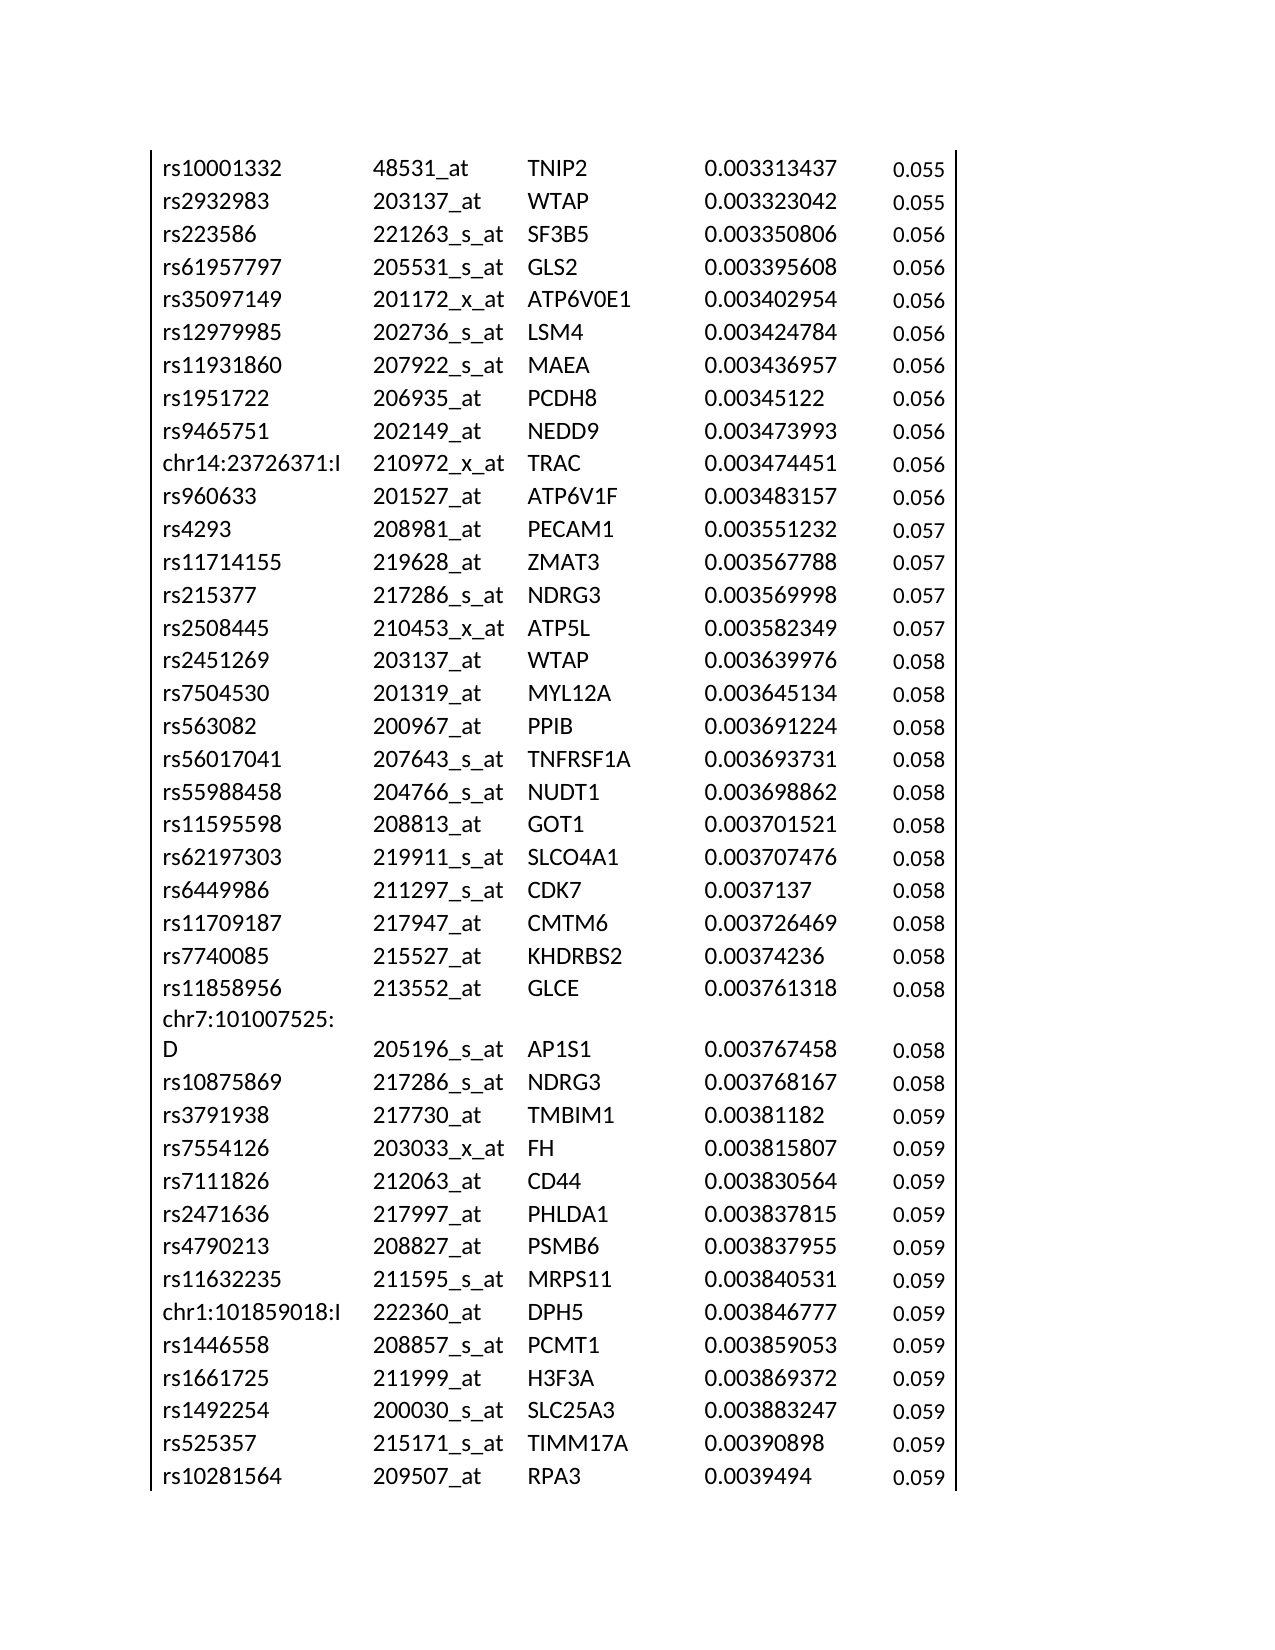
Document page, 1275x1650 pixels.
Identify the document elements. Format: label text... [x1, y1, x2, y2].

table_cell chr1:101859018:I [152, 1294, 361, 1327]
table_cell 0.003859053 [693, 1327, 849, 1359]
table_cell 0.058 [849, 708, 955, 741]
table_cell 210453_x_at [361, 609, 516, 642]
table_cell rs215377 [152, 577, 361, 609]
table_cell 0.055 [849, 183, 955, 216]
table_cell rs525357 [152, 1425, 361, 1458]
table_cell 0.003569998 [693, 577, 849, 609]
table_cell 0.00345122 [693, 380, 849, 412]
table_cell TNFRSF1A [516, 741, 693, 773]
table_cell TNIP2 [516, 150, 693, 183]
table_cell ATP6V1F [516, 478, 693, 511]
table_cell 0.003869372 [693, 1360, 849, 1392]
table_cell WTAP [516, 642, 693, 675]
table_cell 0.059 [849, 1261, 955, 1294]
table_cell 0.057 [849, 544, 955, 577]
table_cell NDRG3 [516, 577, 693, 609]
table_cell chr7:101007525:D [152, 1003, 361, 1064]
table_cell rs2451269 [152, 642, 361, 675]
table_cell rs2932983 [152, 183, 361, 216]
table_cell MAEA [516, 347, 693, 380]
table_cell rs11858956 [152, 970, 361, 1003]
table_cell GLCE [516, 970, 693, 1003]
table_cell rs1661725 [152, 1360, 361, 1392]
table_cell PPIB [516, 708, 693, 741]
table_cell 205196_s_at [361, 1003, 516, 1064]
table_cell 0.058 [849, 938, 955, 970]
table_cell 201319_at [361, 675, 516, 708]
table_cell SF3B5 [516, 216, 693, 248]
table_cell 215527_at [361, 938, 516, 970]
table_cell CMTM6 [516, 905, 693, 937]
table_cell 202736_s_at [361, 314, 516, 347]
table_cell 0.003551232 [693, 511, 849, 544]
table_cell NEDD9 [516, 413, 693, 445]
table_cell 0.003395608 [693, 249, 849, 281]
table_cell rs1492254 [152, 1392, 361, 1425]
table_cell rs61957797 [152, 249, 361, 281]
table_cell PCMT1 [516, 1327, 693, 1359]
table_cell 0.003830564 [693, 1163, 849, 1195]
table_cell 0.057 [849, 577, 955, 609]
table_cell 0.003350806 [693, 216, 849, 248]
table_cell 0.003846777 [693, 1294, 849, 1327]
table_cell 211297_s_at [361, 872, 516, 905]
table_cell rs11709187 [152, 905, 361, 937]
table_cell 208857_s_at [361, 1327, 516, 1359]
table_cell 0.056 [849, 347, 955, 380]
table_cell 0.003883247 [693, 1392, 849, 1425]
table_cell 200967_at [361, 708, 516, 741]
table_cell MRPS11 [516, 1261, 693, 1294]
table_cell 0.059 [849, 1294, 955, 1327]
table_cell 0.059 [849, 1458, 955, 1491]
table_cell 0.003691224 [693, 708, 849, 741]
table_cell 0.00390898 [693, 1425, 849, 1458]
table_cell 203137_at [361, 183, 516, 216]
table_cell 0.056 [849, 380, 955, 412]
table_cell 0.003761318 [693, 970, 849, 1003]
table_cell rs11595598 [152, 806, 361, 839]
table_cell 0.058 [849, 872, 955, 905]
table_cell rs1951722 [152, 380, 361, 412]
table_cell 207643_s_at [361, 741, 516, 773]
table_cell 0.055 [849, 150, 955, 183]
table_cell rs9465751 [152, 413, 361, 445]
table_cell rs7740085 [152, 938, 361, 970]
table_cell FH [516, 1130, 693, 1163]
table_cell 0.003582349 [693, 609, 849, 642]
table_cell 0.00374236 [693, 938, 849, 970]
table_cell 201172_x_at [361, 281, 516, 314]
table_cell TIMM17A [516, 1425, 693, 1458]
table_cell 0.003815807 [693, 1130, 849, 1163]
table_cell rs563082 [152, 708, 361, 741]
table_cell 0.00381182 [693, 1097, 849, 1130]
table_cell 0.058 [849, 970, 955, 1003]
table_cell 0.003567788 [693, 544, 849, 577]
table_cell 0.058 [849, 1064, 955, 1097]
table_cell rs960633 [152, 478, 361, 511]
table_cell 0.003840531 [693, 1261, 849, 1294]
table_cell 0.056 [849, 249, 955, 281]
table_cell 0.059 [849, 1360, 955, 1392]
table_cell 209507_at [361, 1458, 516, 1491]
table_cell 203137_at [361, 642, 516, 675]
table_cell rs11632235 [152, 1261, 361, 1294]
table_cell 0.003707476 [693, 839, 849, 872]
table_cell rs223586 [152, 216, 361, 248]
table_cell rs7554126 [152, 1130, 361, 1163]
table_cell 0.058 [849, 642, 955, 675]
table_cell 0.003473993 [693, 413, 849, 445]
table_cell 0.003767458 [693, 1003, 849, 1064]
table_cell ATP6V0E1 [516, 281, 693, 314]
table_cell 208827_at [361, 1228, 516, 1261]
table_cell MYL12A [516, 675, 693, 708]
table_cell 0.058 [849, 774, 955, 806]
table_cell WTAP [516, 183, 693, 216]
table_cell 219628_at [361, 544, 516, 577]
table_cell PSMB6 [516, 1228, 693, 1261]
table_cell 0.056 [849, 478, 955, 511]
table_cell chr14:23726371:I [152, 445, 361, 478]
table_cell 206935_at [361, 380, 516, 412]
table_cell 0.057 [849, 609, 955, 642]
table_cell 0.059 [849, 1425, 955, 1458]
table_cell 0.003483157 [693, 478, 849, 511]
table_cell 0.003837815 [693, 1195, 849, 1228]
table_cell 0.003639976 [693, 642, 849, 675]
table_cell rs4790213 [152, 1228, 361, 1261]
table_cell ATP5L [516, 609, 693, 642]
table_cell 0.056 [849, 216, 955, 248]
table_cell 0.003768167 [693, 1064, 849, 1097]
table_cell rs12979985 [152, 314, 361, 347]
table_cell CD44 [516, 1163, 693, 1195]
table_cell GLS2 [516, 249, 693, 281]
table_cell 0.0039494 [693, 1458, 849, 1491]
table_cell 0.003726469 [693, 905, 849, 937]
table_cell 205531_s_at [361, 249, 516, 281]
table_cell 208981_at [361, 511, 516, 544]
table_cell NUDT1 [516, 774, 693, 806]
table_cell 204766_s_at [361, 774, 516, 806]
table_cell TRAC [516, 445, 693, 478]
table_cell H3F3A [516, 1360, 693, 1392]
table_cell rs3791938 [152, 1097, 361, 1130]
table_cell rs11931860 [152, 347, 361, 380]
table_cell rs35097149 [152, 281, 361, 314]
table_cell 0.059 [849, 1327, 955, 1359]
table_cell rs2471636 [152, 1195, 361, 1228]
table_cell 0.003645134 [693, 675, 849, 708]
table_cell PCDH8 [516, 380, 693, 412]
table_cell rs2508445 [152, 609, 361, 642]
table_cell 0.059 [849, 1195, 955, 1228]
table_cell rs10281564 [152, 1458, 361, 1491]
table_cell CDK7 [516, 872, 693, 905]
table_cell 210972_x_at [361, 445, 516, 478]
table_cell 0.058 [849, 806, 955, 839]
table_cell 0.003402954 [693, 281, 849, 314]
table_cell 217286_s_at [361, 1064, 516, 1097]
table_cell 217286_s_at [361, 577, 516, 609]
table_cell rs7504530 [152, 675, 361, 708]
table_cell 0.056 [849, 314, 955, 347]
table_cell 0.056 [849, 413, 955, 445]
table_cell DPH5 [516, 1294, 693, 1327]
table_cell 0.0037137 [693, 872, 849, 905]
table_cell 0.003313437 [693, 150, 849, 183]
table_cell 0.058 [849, 741, 955, 773]
table_cell PECAM1 [516, 511, 693, 544]
table_cell 0.057 [849, 511, 955, 544]
table_cell 200030_s_at [361, 1392, 516, 1425]
table_cell rs1446558 [152, 1327, 361, 1359]
table_cell rs55988458 [152, 774, 361, 806]
table_cell 208813_at [361, 806, 516, 839]
table_cell 0.058 [849, 1003, 955, 1064]
table_cell SLC25A3 [516, 1392, 693, 1425]
table_cell 0.058 [849, 675, 955, 708]
table_cell 217947_at [361, 905, 516, 937]
table_cell 207922_s_at [361, 347, 516, 380]
table_cell NDRG3 [516, 1064, 693, 1097]
table_cell rs56017041 [152, 741, 361, 773]
table_cell 211999_at [361, 1360, 516, 1392]
table_cell 48531_at [361, 150, 516, 183]
table_cell 0.059 [849, 1392, 955, 1425]
table_cell 217997_at [361, 1195, 516, 1228]
table_cell rs4293 [152, 511, 361, 544]
table_cell 0.003693731 [693, 741, 849, 773]
table_cell 217730_at [361, 1097, 516, 1130]
table_cell 0.003436957 [693, 347, 849, 380]
table_cell KHDRBS2 [516, 938, 693, 970]
table_cell 219911_s_at [361, 839, 516, 872]
table_cell rs10001332 [152, 150, 361, 183]
table_cell 215171_s_at [361, 1425, 516, 1458]
table_cell 212063_at [361, 1163, 516, 1195]
table_cell rs7111826 [152, 1163, 361, 1195]
table_cell 0.003474451 [693, 445, 849, 478]
table_cell 0.059 [849, 1130, 955, 1163]
table_cell ZMAT3 [516, 544, 693, 577]
table_cell 0.003837955 [693, 1228, 849, 1261]
table_cell 203033_x_at [361, 1130, 516, 1163]
table_cell 221263_s_at [361, 216, 516, 248]
table_cell 0.003424784 [693, 314, 849, 347]
table_cell rs6449986 [152, 872, 361, 905]
table_cell rs62197303 [152, 839, 361, 872]
table_cell rs11714155 [152, 544, 361, 577]
table_cell 201527_at [361, 478, 516, 511]
table_cell RPA3 [516, 1458, 693, 1491]
table_cell 0.059 [849, 1228, 955, 1261]
table_cell 202149_at [361, 413, 516, 445]
table_cell rs10875869 [152, 1064, 361, 1097]
table_cell SLCO4A1 [516, 839, 693, 872]
table_cell 0.058 [849, 839, 955, 872]
table_cell PHLDA1 [516, 1195, 693, 1228]
table_cell 0.059 [849, 1163, 955, 1195]
table_cell 0.058 [849, 905, 955, 937]
table_cell 0.003323042 [693, 183, 849, 216]
table_cell 211595_s_at [361, 1261, 516, 1294]
table_cell 0.059 [849, 1097, 955, 1130]
table_cell TMBIM1 [516, 1097, 693, 1130]
table_cell 222360_at [361, 1294, 516, 1327]
table_cell LSM4 [516, 314, 693, 347]
table_cell 213552_at [361, 970, 516, 1003]
table_cell 0.056 [849, 281, 955, 314]
table_cell 0.003698862 [693, 774, 849, 806]
table_cell GOT1 [516, 806, 693, 839]
table_cell AP1S1 [516, 1003, 693, 1064]
table_cell 0.003701521 [693, 806, 849, 839]
table_cell 0.056 [849, 445, 955, 478]
